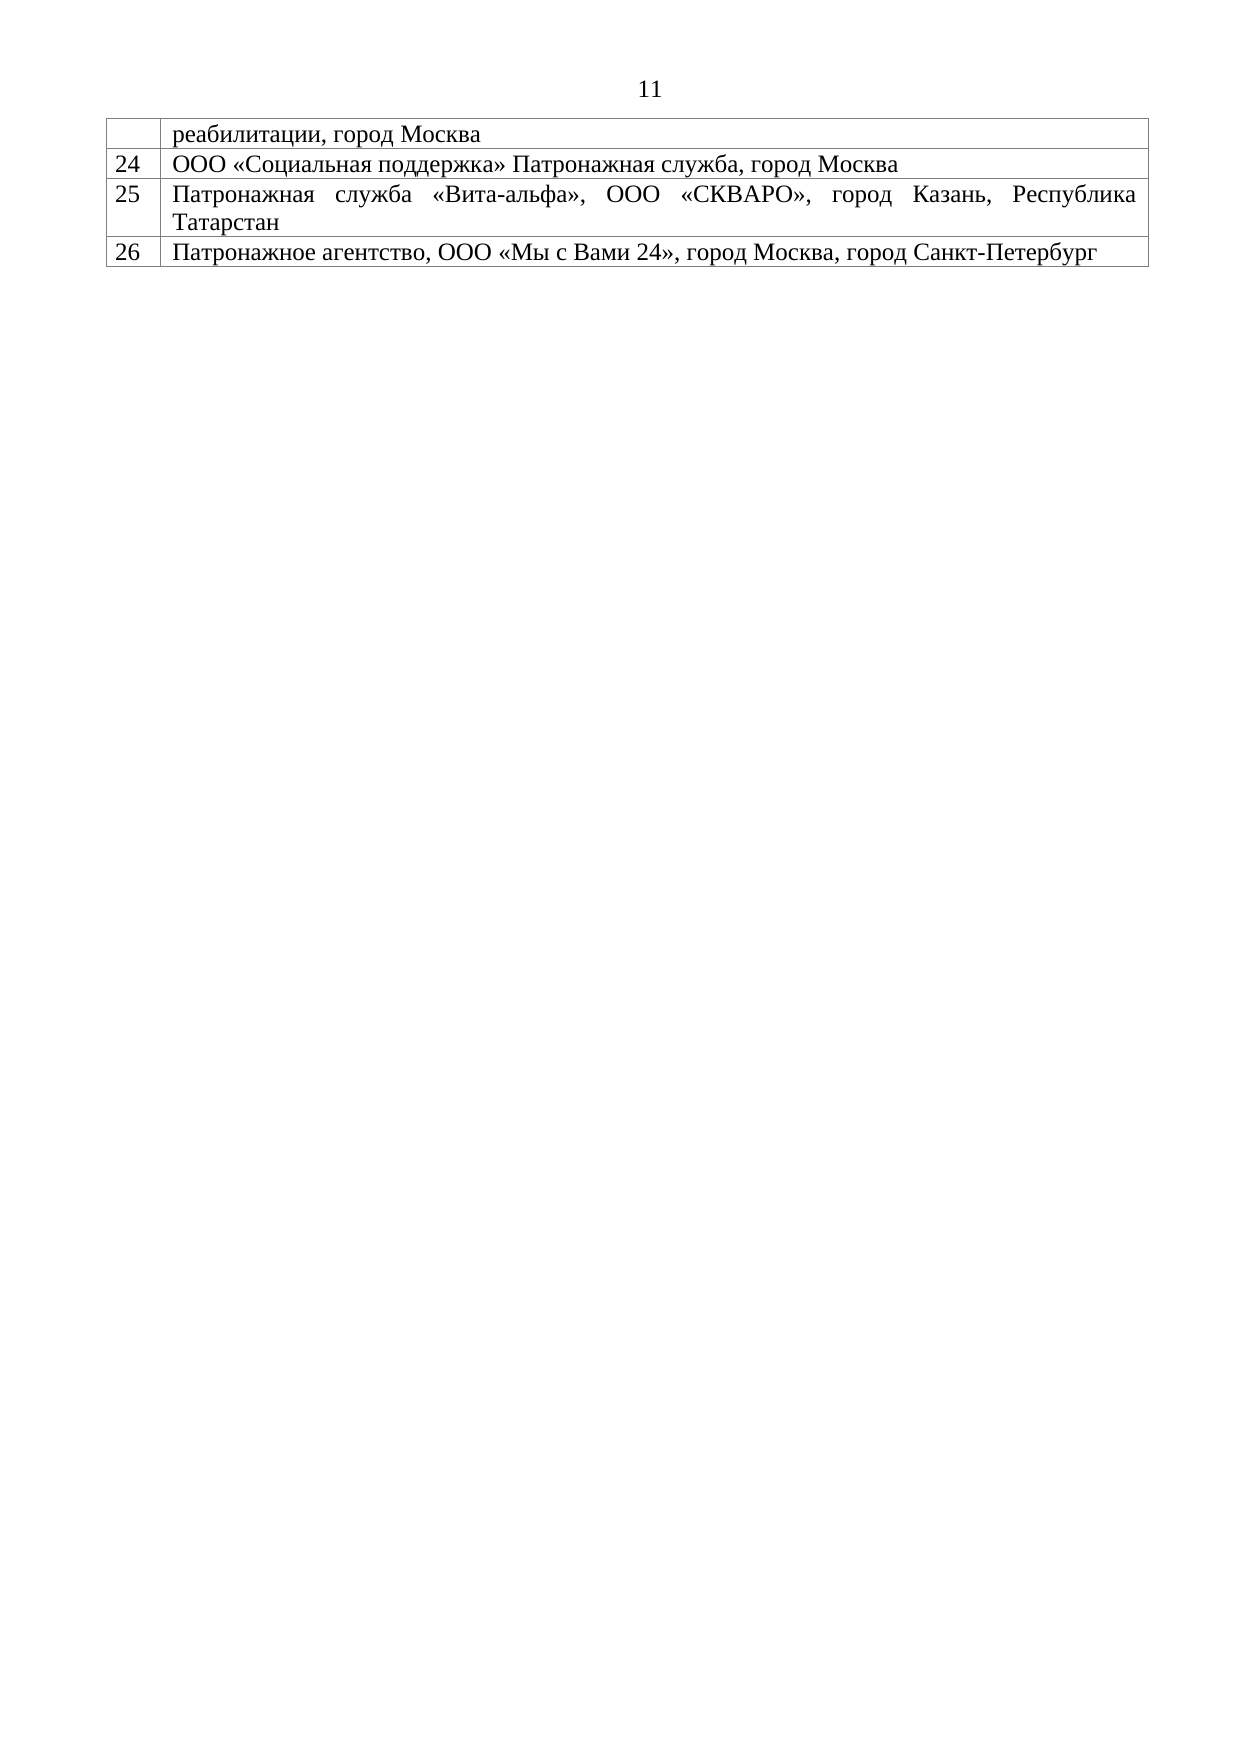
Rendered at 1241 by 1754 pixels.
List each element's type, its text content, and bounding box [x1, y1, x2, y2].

table_cell [107, 237, 160, 266]
table_cell ООО «Социальная поддержка» Патронажная служба, город Москва [161, 149, 1148, 178]
table_cell Патронажная служба «Вита-альфа», ООО «СКВАРО», город Казань, Республика Татарстан [161, 179, 1148, 236]
table_cell [107, 149, 160, 178]
table_cell Патронажное агентство, ООО «Мы с Вами 24», город Москва, город Санкт-Петербург [161, 237, 1148, 266]
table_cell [161, 119, 1148, 148]
table_cell [107, 179, 160, 236]
table_cell [107, 119, 160, 148]
